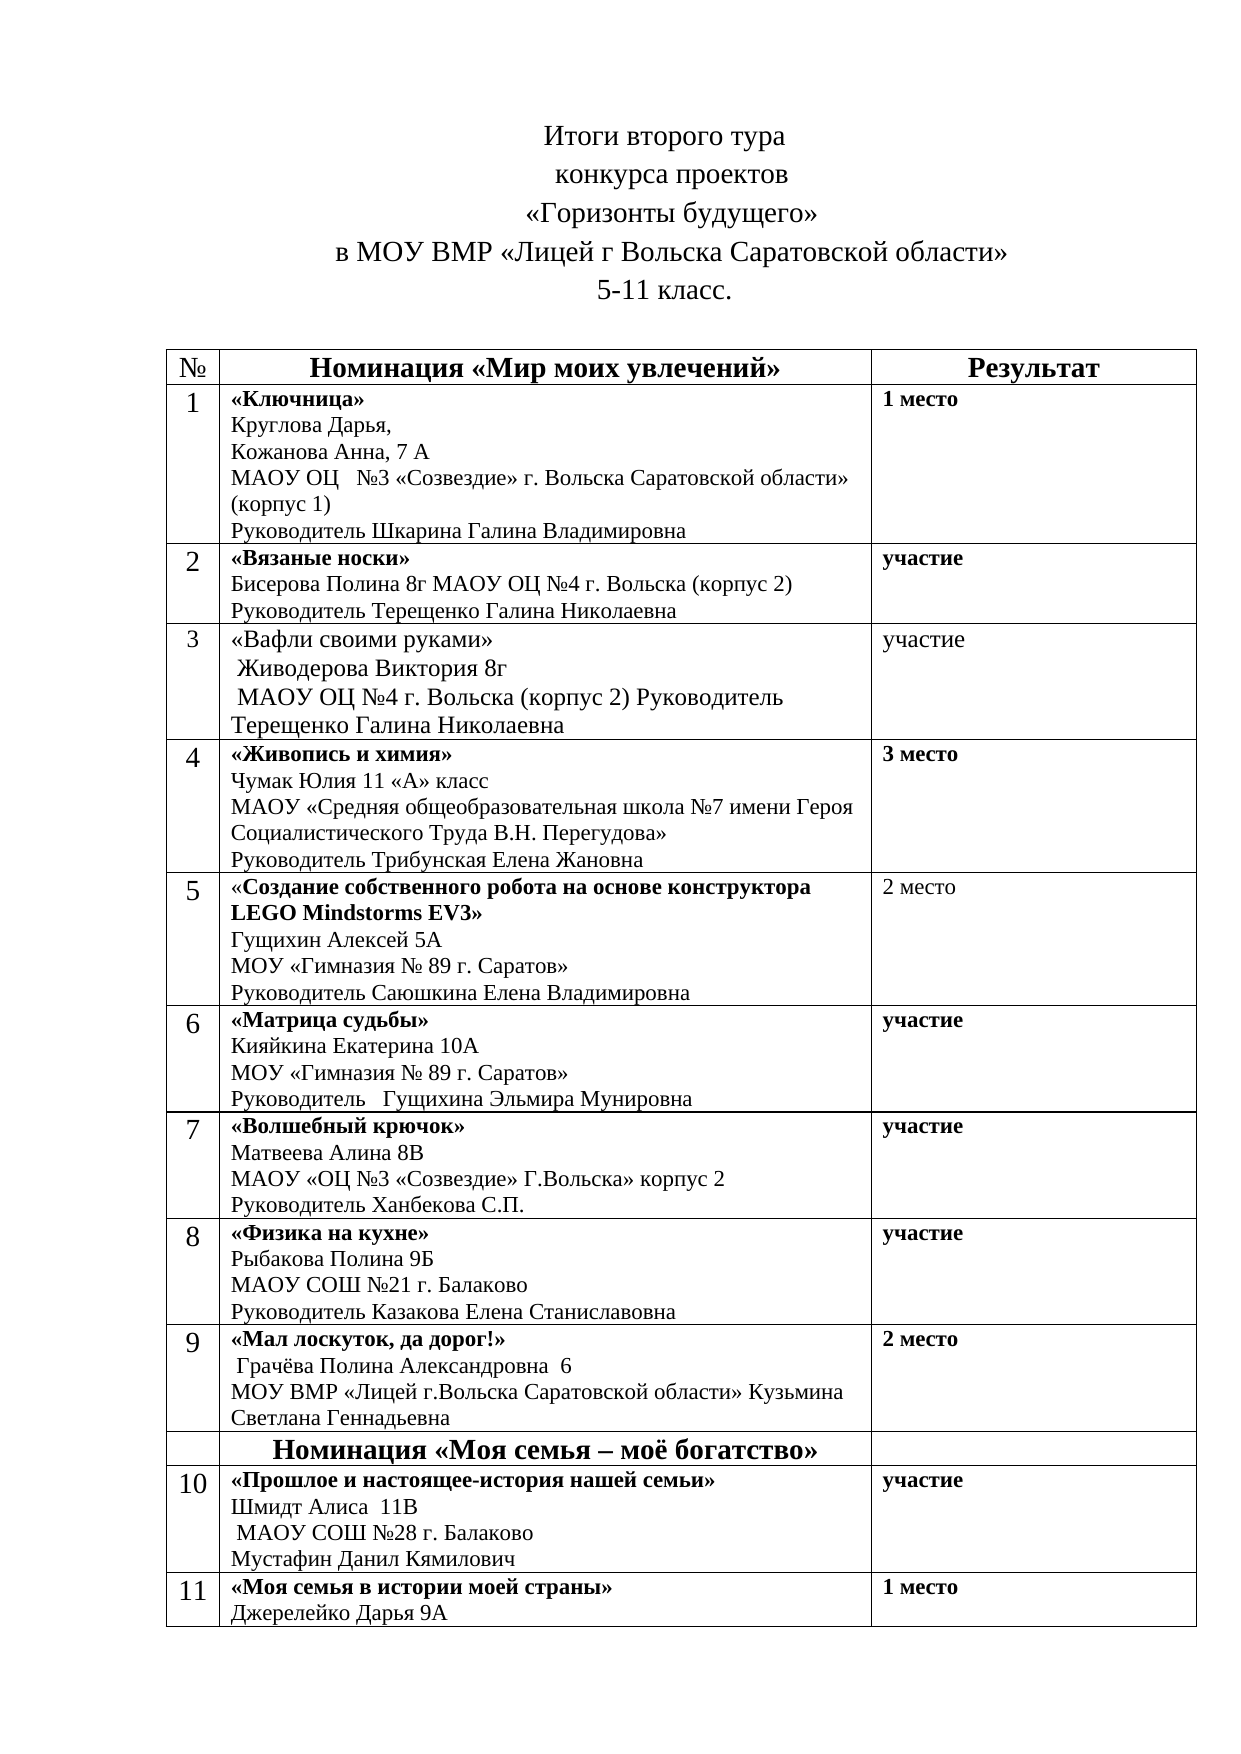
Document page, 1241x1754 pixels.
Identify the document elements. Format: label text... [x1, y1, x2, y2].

table_cell «Прошлое и настоящее-история нашей семьи» Шмидт Алиса 11В МАОУ СОШ №28 г. Балаково Мустафин Данил Кямилович [220, 1466, 871, 1572]
table_header Результат [872, 350, 1196, 384]
table_cell 8 [167, 1219, 219, 1324]
text 5-11 класс. [177, 272, 1152, 306]
table_header № [167, 350, 219, 384]
table_cell «Физика на кухне» Рыбакова Полина 9Б МАОУ СОШ №21 г. Балаково Руководитель Казакова Елена Станиславовна [220, 1219, 871, 1324]
table_cell участие [872, 544, 1196, 623]
table_cell 1 место [872, 1573, 1196, 1626]
table_cell 1 место [872, 385, 1196, 543]
table_cell 11 [167, 1573, 219, 1626]
table_cell участие [872, 1466, 1196, 1572]
table_cell [872, 1432, 1196, 1465]
table_cell участие [872, 624, 1196, 739]
table_cell участие [872, 1006, 1196, 1111]
table_cell 6 [167, 1006, 219, 1111]
table_cell 9 [167, 1325, 219, 1431]
table_cell «Ключница» Круглова Дарья, Кожанова Анна, 7 А МАОУ ОЦ №3 «Созвездие» г. Вольска Саратовской области» (корпус 1) Руководитель Шкарина Галина Владимировна [220, 385, 871, 543]
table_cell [220, 1573, 871, 1626]
table_cell Номинация «Моя семья – моё богатство» [220, 1432, 871, 1465]
table_cell «Мал лоскуток, да дорог!» Грачёва Полина Александровна 6 МОУ ВМР «Лицей г.Вольска Саратовской области» Кузьмина Светлана Геннадьевна [220, 1325, 871, 1431]
text конкурса проектов [177, 157, 1152, 190]
table_header Номинация «Мир моих увлечений» [220, 350, 871, 384]
table_cell 3 место [872, 740, 1196, 872]
table_cell 2 [167, 544, 219, 623]
table_cell 7 [167, 1113, 219, 1218]
table_cell 2 место [872, 1325, 1196, 1431]
table_cell участие [872, 1219, 1196, 1324]
table_cell «Вязаные носки» Бисерова Полина 8г МАОУ ОЦ №4 г. Вольска (корпус 2) Руководитель Терещенко Галина Николаевна [220, 544, 871, 623]
text в МОУ ВМР «Лицей г Вольска Саратовской области» [177, 234, 1152, 267]
table_cell 2 место [872, 873, 1196, 1005]
table_cell [167, 1432, 219, 1465]
table_cell «Волшебный крючок» Матвеева Алина 8В МАОУ «ОЦ №3 «Созвездие» Г.Вольска» корпус 2 Руководитель Ханбекова С.П. [220, 1113, 871, 1218]
table_cell 10 [167, 1466, 219, 1572]
table_cell участие [872, 1113, 1196, 1218]
table_cell 3 [167, 624, 219, 739]
text «Горизонты будущего» [177, 195, 1152, 229]
table_cell «Вафли своими руками» Живодерова Виктория 8г МАОУ ОЦ №4 г. Вольска (корпус 2) Руководитель Терещенко Галина Николаевна [220, 624, 871, 739]
table_cell «Создание собственного робота на основе конструктора LEGO Mindstorms EV3» Гущихин Алексей 5А МОУ «Гимназия № 89 г. Саратов» Руководитель Саюшкина Елена Владимировна [220, 873, 871, 1005]
text Итоги второго тура [177, 118, 1152, 152]
table_cell 5 [167, 873, 219, 1005]
table_cell «Живопись и химия» Чумак Юлия 11 «А» класс МАОУ «Средняя общеобразовательная школа №7 имени Героя Социалистического Труда В.Н. Перегудова» Руководитель Трибунская Елена Жановна [220, 740, 871, 872]
table_cell 4 [167, 740, 219, 872]
table_cell 1 [167, 385, 219, 543]
table_cell «Матрица судьбы» Кияйкина Екатерина 10А МОУ «Гимназия № 89 г. Саратов» Руководитель Гущихина Эльмира Мунировна [220, 1006, 871, 1111]
